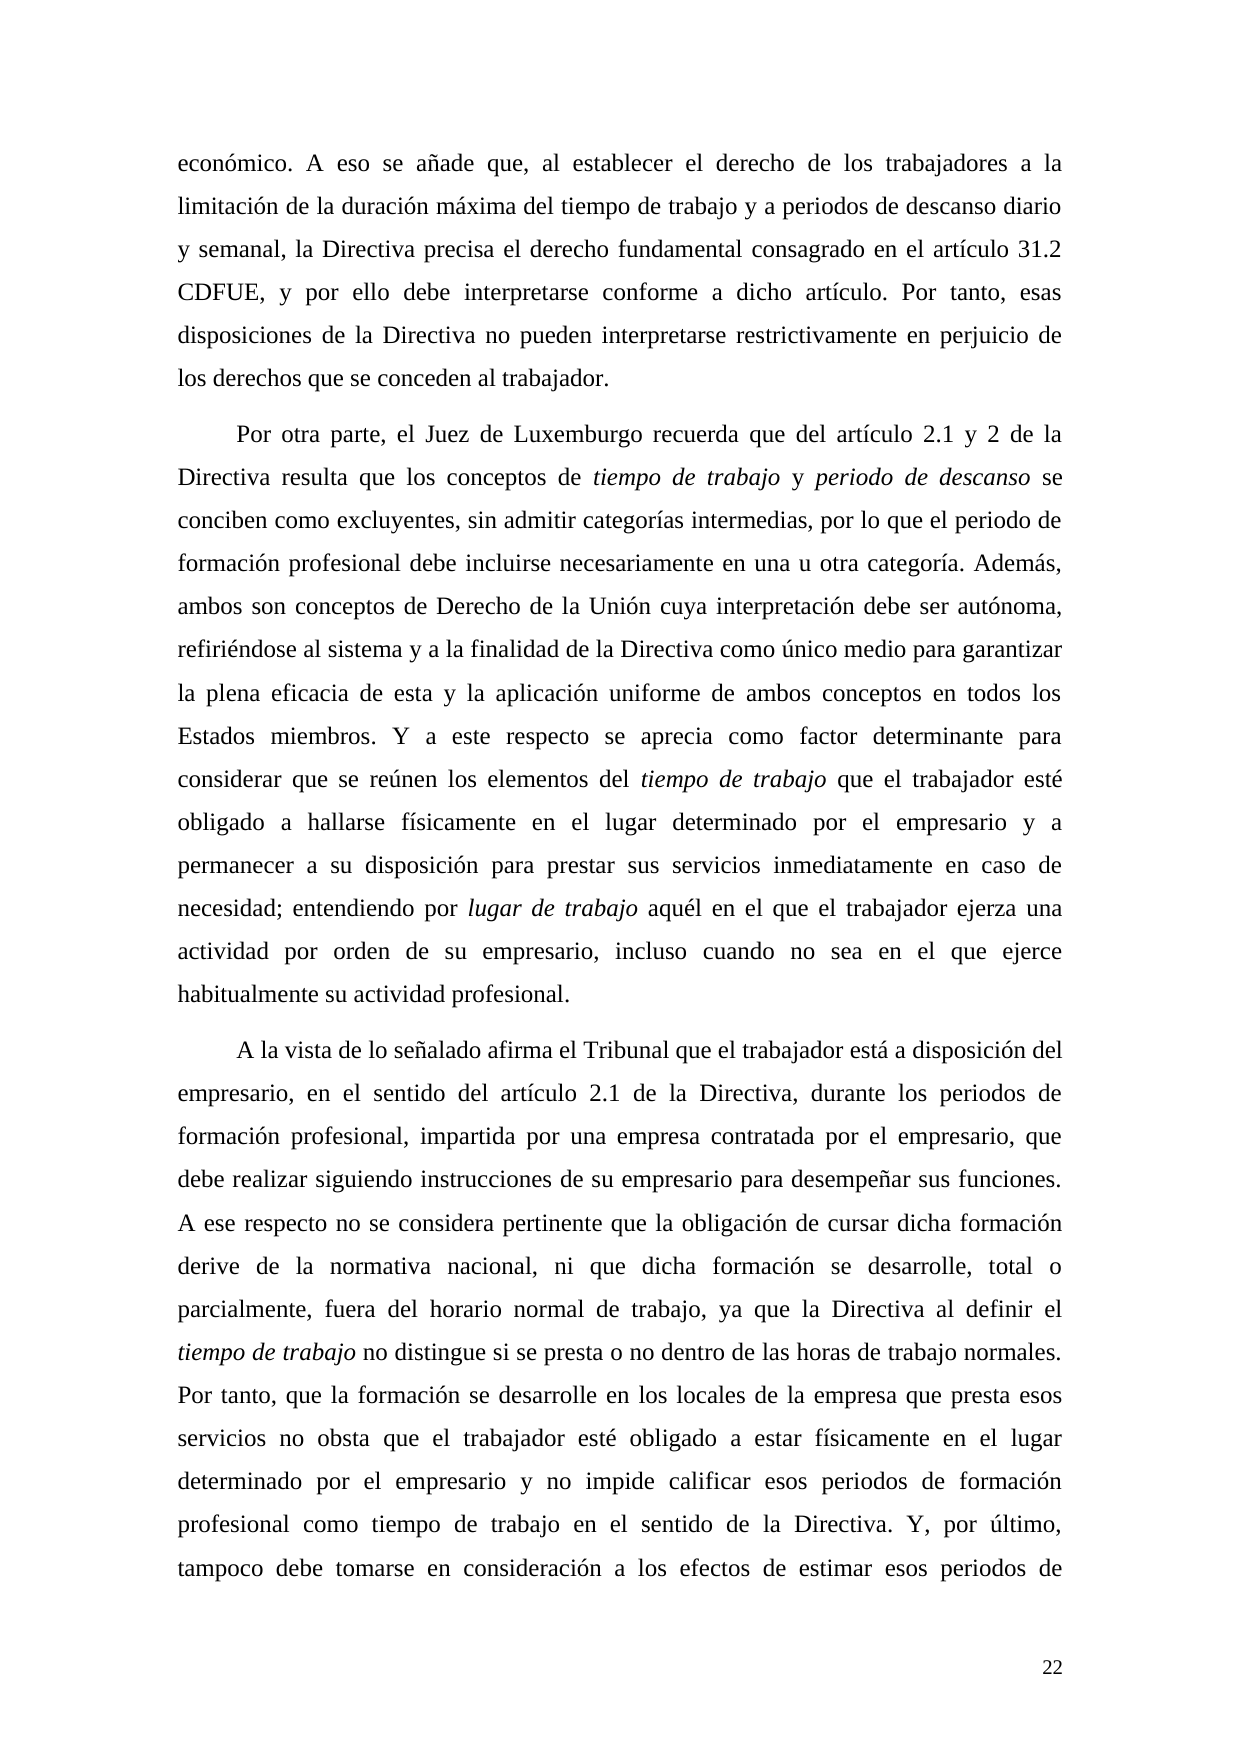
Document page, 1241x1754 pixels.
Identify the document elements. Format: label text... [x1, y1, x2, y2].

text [177, 148, 1063, 392]
text Por otra parte, el Juez de Luxemburgo recuerda que del artículo 2.1 y 2 de la Directiva resulta que los conceptos de tiempo de trabajo y periodo de descanso se conciben como excluyentes, sin admitir categorías intermedias, por lo que el periodo de formación profesional debe incluirse necesariamente en una u otra categoría. Además, ambos son conceptos de Derecho de la Unión cuya interpretación debe ser autónoma, refiriéndose al sistema y a la finalidad de la Directiva como único medio para garantizar la plena eficacia de esta y la aplicación uniforme de ambos conceptos en todos los Estados miembros. Y a este respecto se aprecia como factor determinante para considerar que se reúnen los elementos del tiempo de trabajo que el trabajador esté obligado a hallarse físicamente en el lugar determinado por el empresario y a permanecer a su disposición para prestar sus servicios inmediatamente en caso de necesidad; entendiendo por lugar de trabajo aquél en el que el trabajador ejerza una actividad por orden de su empresario, incluso cuando no sea en el que ejerce habitualmente su actividad profesional. [177, 419, 1063, 1008]
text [177, 1035, 1063, 1581]
